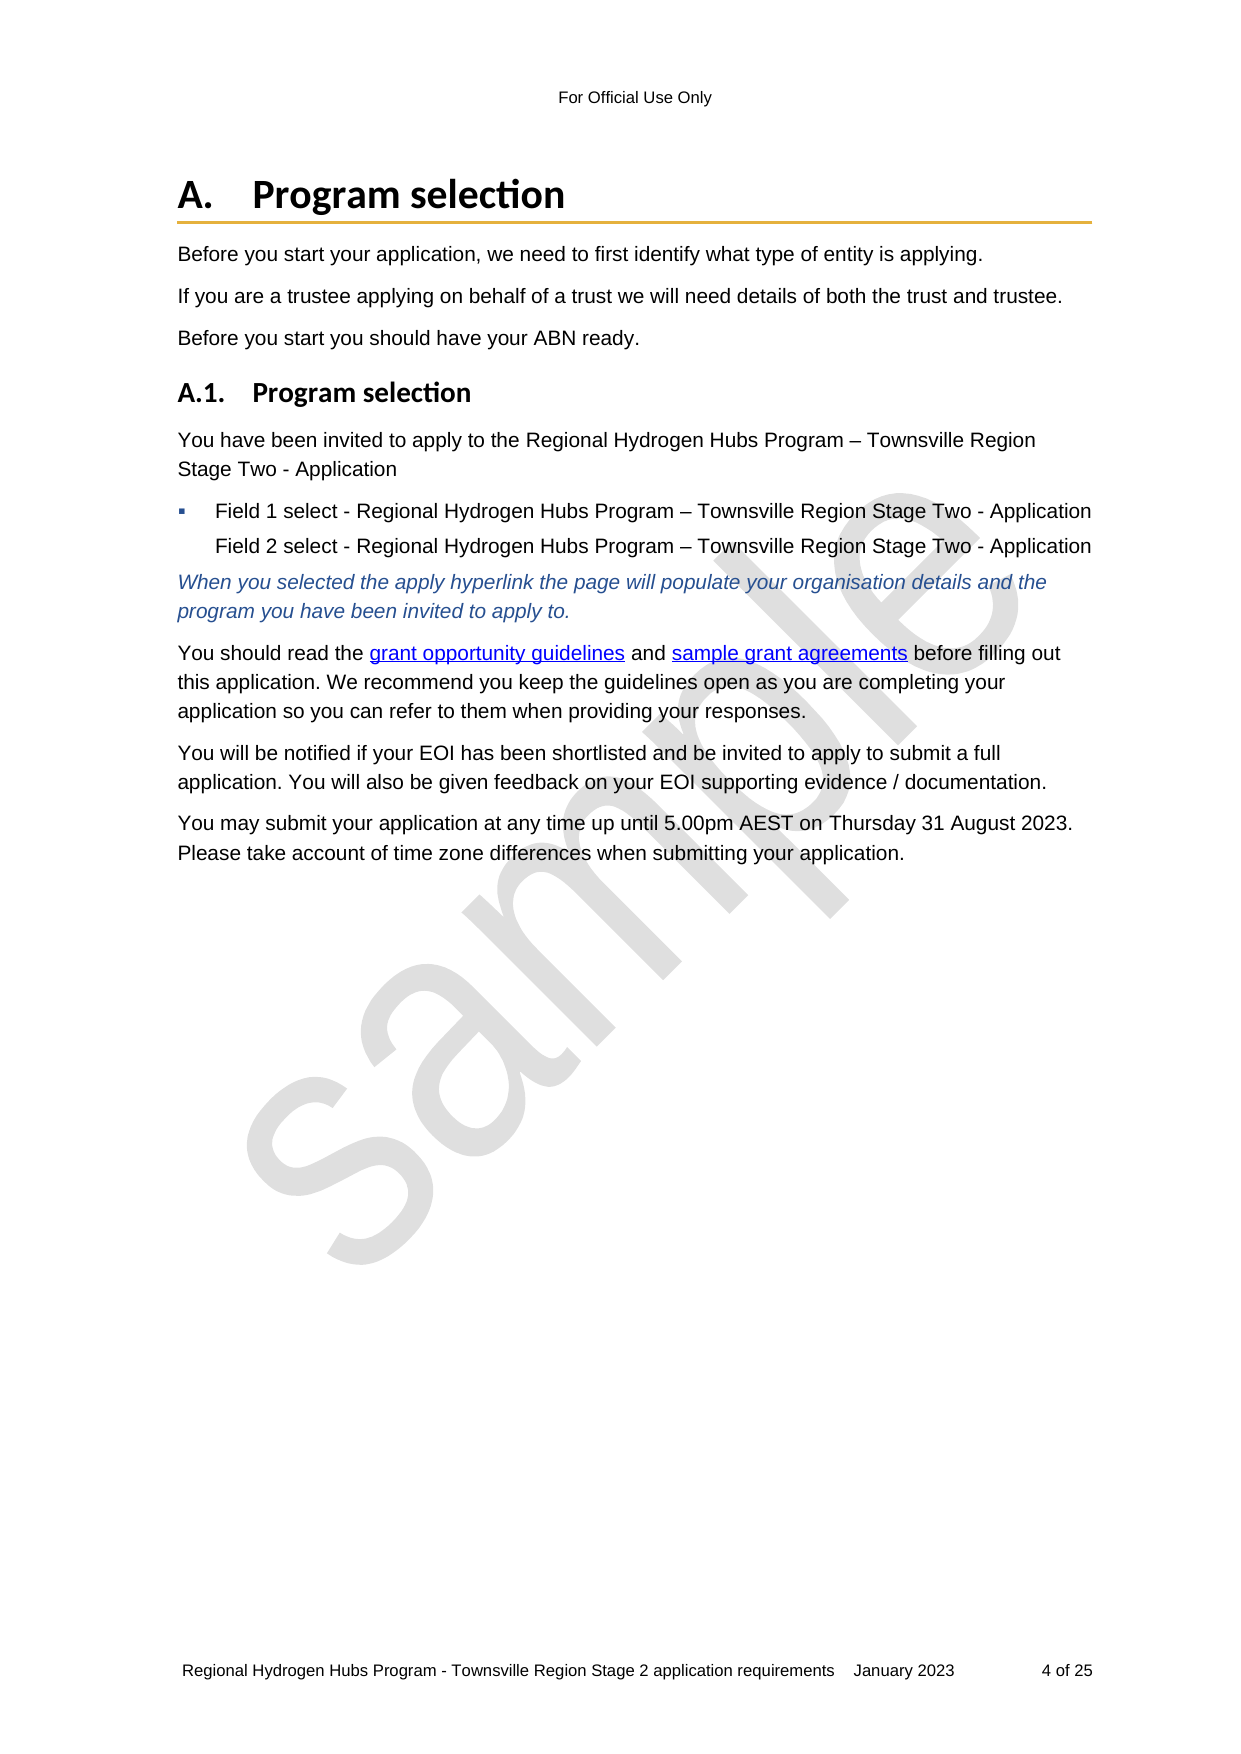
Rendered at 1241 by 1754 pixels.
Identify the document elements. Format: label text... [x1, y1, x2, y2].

text Before you start your application, we need to first identify what type of entity is applying. [177, 237, 1092, 266]
subtitle Program selection [177, 168, 1092, 221]
text You may submit your application at any time up until 5.00pm AEST on Thursday 31 August 2023. Please take account of time zone differences when submitting your application. [177, 806, 1092, 864]
text When you selected the apply hyperlink the page will populate your organisation details and the program you have been invited to apply to. [177, 564, 1092, 623]
text Before you start you should have your ABN ready. [177, 320, 1092, 349]
text You will be notified if your EOI has been shortlisted and be invited to apply to submit a full application. You will also be given feedback on your EOI supporting evidence / documentation. [177, 735, 1092, 793]
text If you are a trustee applying on behalf of a trust we will need details of both the trust and trustee. [177, 279, 1092, 308]
subtitle Program selection [177, 374, 1092, 410]
list Field 1 select - Regional Hydrogen Hubs Program – Townsville Region Stage Two - Application [177, 493, 1092, 523]
text You have been invited to apply to the Regional Hydrogen Hubs Program – Townsville Region Stage Two - Application [177, 423, 1092, 481]
list Field 2 select - Regional Hydrogen Hubs Program – Townsville Region Stage Two - Application [215, 529, 1092, 558]
text You should read the grant opportunity guidelines and sample grant agreements before filling out this application. We recommend you keep the guidelines open as you are completing your application so you can refer to them when providing your responses. [177, 635, 1092, 723]
